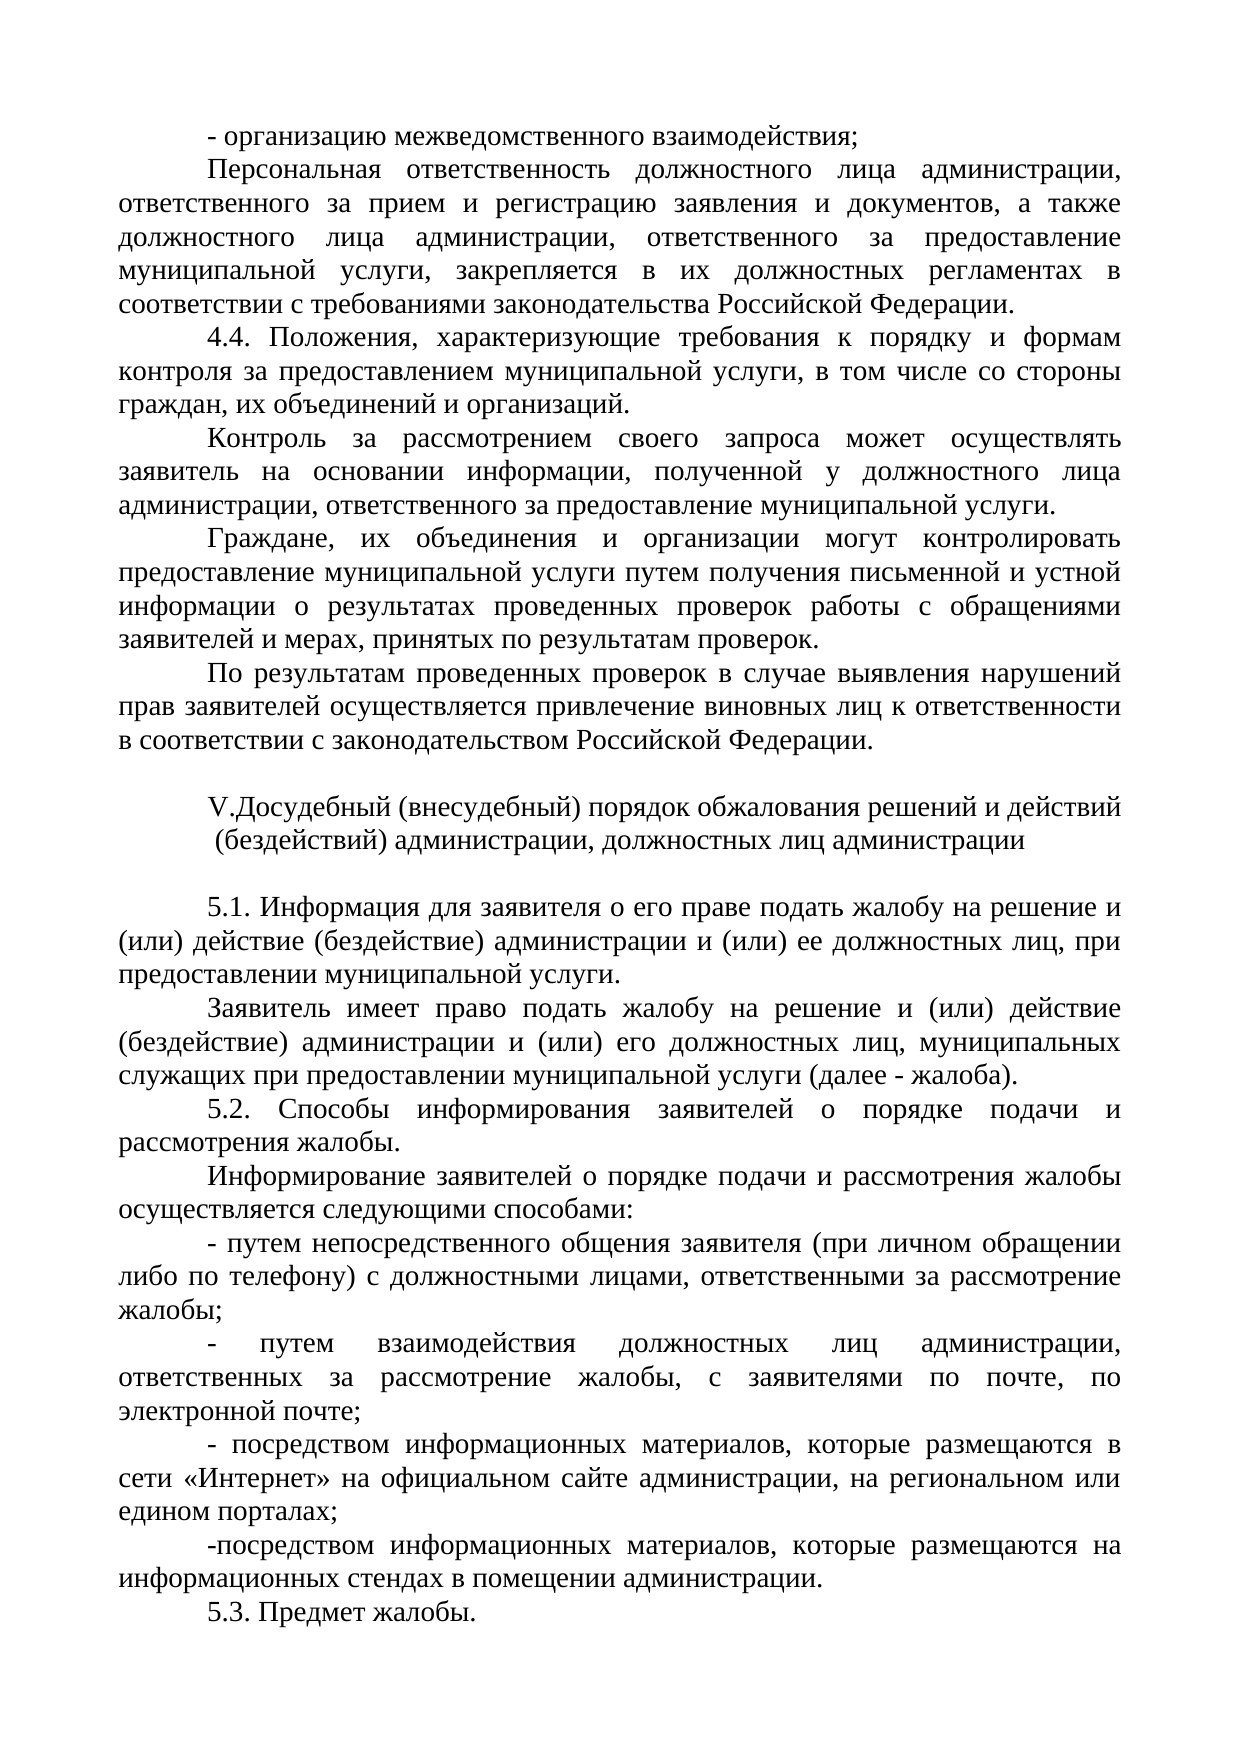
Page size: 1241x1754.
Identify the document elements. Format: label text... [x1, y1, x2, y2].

text - путем непосредственного общения заявителя (при личном обращении либо по телефону) с должностными лицами, ответственными за рассмотрение жалобы; [118, 1225, 1122, 1326]
text Граждане, их объединения и организации могут контролировать предоставление муниципальной услуги путем получения письменной и устной информации о результатах проведенных проверок работы с обращениями заявителей и мерах, принятых по результатам проверок. [118, 521, 1122, 655]
text - организацию межведомственного взаимодействия; [118, 118, 1122, 152]
text - путем взаимодействия должностных лиц администрации, ответственных за рассмотрение жалобы, с заявителями по почте, по электронной почте; [118, 1326, 1122, 1426]
text 5.2. Способы информирования заявителей о порядке подачи и рассмотрения жалобы. [118, 1091, 1122, 1158]
text 5.1. Информация для заявителя о его праве подать жалобу на решение и (или) действие (бездействие) администрации и (или) ее должностных лиц, при предоставлении муниципальной услуги. [118, 889, 1122, 990]
text V.Досудебный (внесудебный) порядок обжалования решений и действий (бездействий) администрации, должностных лиц администрации [118, 789, 1122, 856]
text Информирование заявителей о порядке подачи и рассмотрения жалобы осуществляется следующими способами: [118, 1158, 1122, 1225]
text Персональная ответственность должностного лица администрации, ответственного за прием и регистрацию заявления и документов, а также должностного лица администрации, ответственного за предоставление муниципальной услуги, закрепляется в их должностных регламентах в соответствии с требованиями законодательства Российской Федерации. [118, 152, 1122, 319]
text -посредством информационных материалов, которые размещаются на информационных стендах в помещении администрации. [118, 1527, 1122, 1594]
text 5.3. Предмет жалобы. [118, 1594, 1122, 1627]
text - посредством информационных материалов, которые размещаются в сети «Интернет» на официальном сайте администрации, на региональном или едином порталах; [118, 1426, 1122, 1527]
text Заявитель имеет право подать жалобу на решение и (или) действие (бездействие) администрации и (или) его должностных лиц, муниципальных служащих при предоставлении муниципальной услуги (далее - жалоба). [118, 990, 1122, 1091]
text Контроль за рассмотрением своего запроса может осуществлять заявитель на основании информации, полученной у должностного лица администрации, ответственного за предоставление муниципальной услуги. [118, 420, 1122, 521]
text 4.4. Положения, характеризующие требования к порядку и формам контроля за предоставлением муниципальной услуги, в том числе со стороны граждан, их объединений и организаций. [118, 319, 1122, 420]
text По результатам проведенных проверок в случае выявления нарушений прав заявителей осуществляется привлечение виновных лиц к ответственности в соответствии с законодательством Российской Федерации. [118, 655, 1122, 755]
